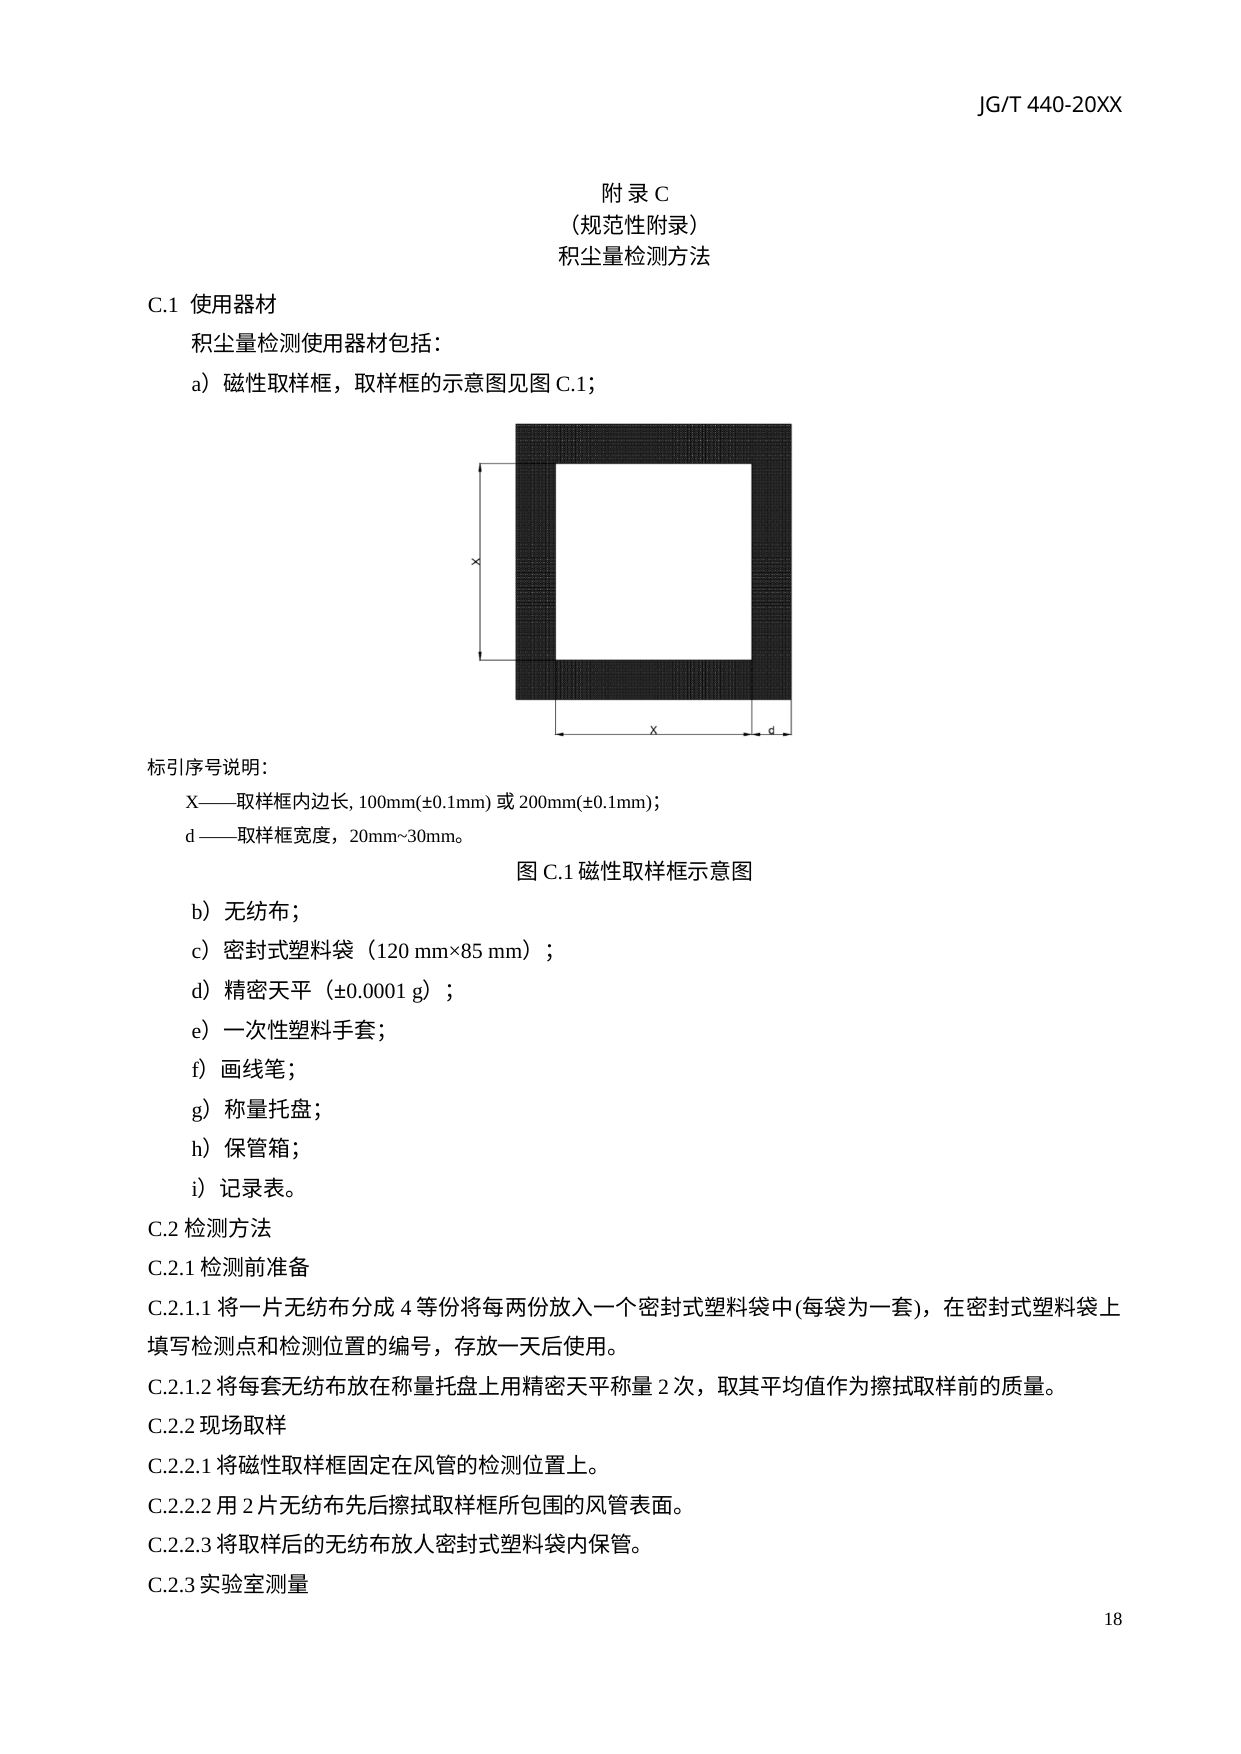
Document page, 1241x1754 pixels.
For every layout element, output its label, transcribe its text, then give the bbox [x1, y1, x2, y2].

text C.2.1.1 将一片无纺布分成4等份将每两份放入一个密封式塑料袋中(每袋为一套)，在密封式塑料袋上填写检测点和检测位置的编号，存放一天后使用。 [148, 1290, 1122, 1361]
text i）记录表。 [148, 1171, 1122, 1203]
text C.2 检测方法 [148, 1211, 1122, 1242]
text X——取样框内边长, 100mm(±0.1mm) 或 200mm(±0.1mm)； [148, 786, 1122, 813]
text b）无纺布； [148, 894, 1122, 926]
text C.2.3实验室测量 [148, 1567, 1122, 1598]
text C.2.1.2将每套无纺布放在称量托盘上用精密天平称量2次，取其平均值作为擦拭取样前的质量。 [148, 1369, 1122, 1401]
picture [445, 405, 825, 747]
text 标引序号说明： [148, 752, 1122, 779]
text f）画线笔； [148, 1052, 1122, 1084]
text d）精密天平（±0.0001 g）； [148, 973, 1122, 1005]
text C.2.2.1将磁性取样框固定在风管的检测位置上。 [148, 1448, 1122, 1480]
text h）保管箱； [148, 1131, 1122, 1163]
text e）一次性塑料手套； [148, 1013, 1122, 1044]
text C.1 使用器材 [148, 287, 1122, 318]
text （规范性附录） [148, 208, 1122, 239]
text 积尘量检测使用器材包括： [148, 326, 1122, 358]
text C.2.1 检测前准备 [148, 1250, 1122, 1282]
text g）称量托盘； [148, 1092, 1122, 1123]
text 图C.1磁性取样框示意图 [148, 854, 1122, 886]
text c）密封式塑料袋（120 mm×85 mm）； [148, 933, 1122, 965]
text a）磁性取样框，取样框的示意图见图C.1； [148, 366, 1122, 398]
text 附 录 C [148, 176, 1122, 208]
text C.2.2.2用2片无纺布先后擦拭取样框所包围的风管表面。 [148, 1488, 1122, 1519]
text C.2.2.3将取样后的无纺布放人密封式塑料袋内保管。 [148, 1527, 1122, 1559]
text 积尘量检测方法 [148, 239, 1122, 271]
text d ——取样框宽度，20mm~30mm。 [148, 820, 1122, 847]
text C.2.2现场取样 [148, 1408, 1122, 1440]
